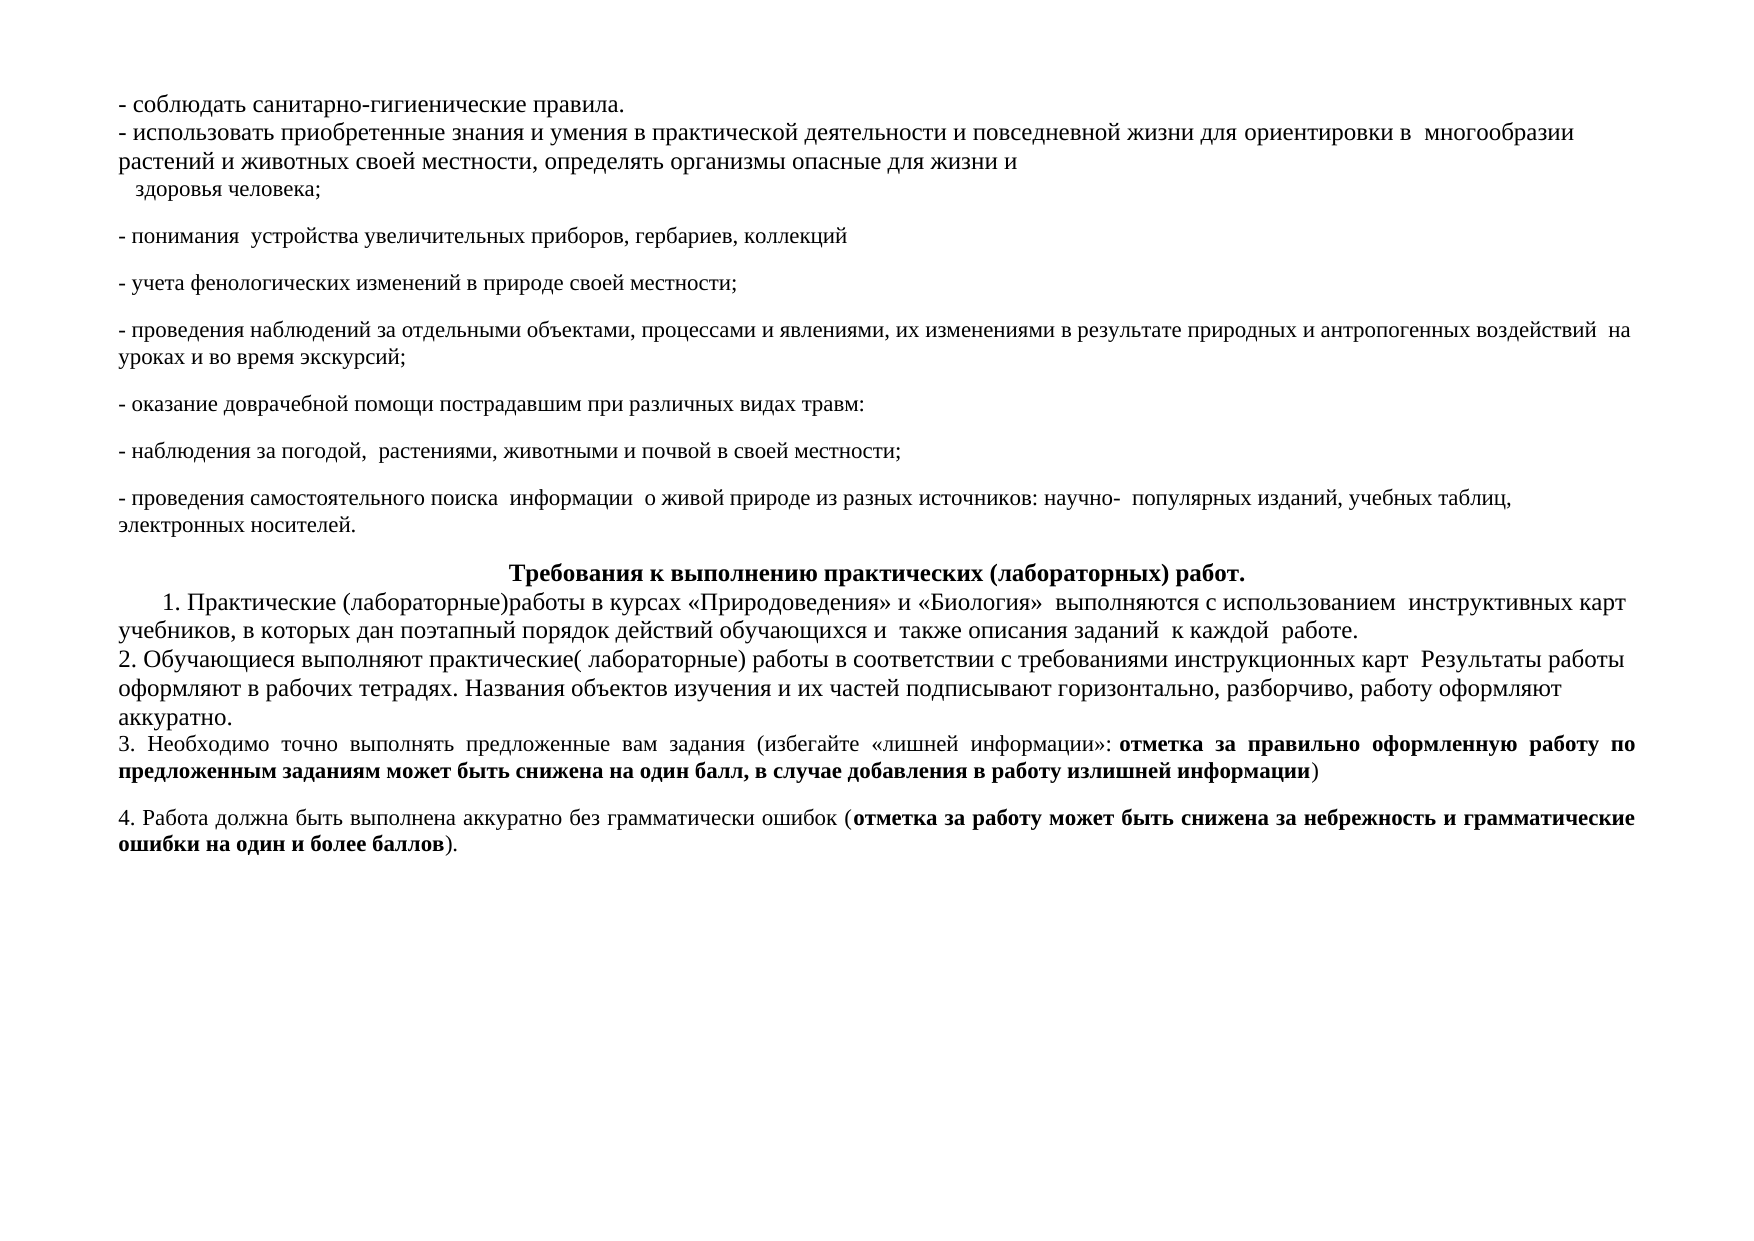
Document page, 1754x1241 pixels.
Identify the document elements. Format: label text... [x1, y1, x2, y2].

text - наблюдения за погодой, растениями, животными и почвой в своей местности; [118, 437, 1636, 463]
text - использовать приобретенные знания и умения в практической деятельности и повседневной жизни для ориентировки в многообразии растений и животных своей местности, определять организмы опасные для жизни и [118, 117, 1636, 175]
text - учета фенологических изменений в природе своей местности; [118, 269, 1636, 296]
text Требования к выполнению практических (лабораторных) работ. [118, 558, 1636, 587]
text - проведения наблюдений за отдельными объектами, процессами и явлениями, их изменениями в результате природных и антропогенных воздействий на уроках и во время экскурсий; [118, 316, 1636, 369]
text здоровья человека; [118, 175, 1636, 201]
text 1. Практические (лабораторные)работы в курсах «Природоведения» и «Биология» выполняются с использованием инструктивных карт учебников, в которых дан поэтапный порядок действий обучающихся и также описания заданий к каждой работе. [118, 587, 1636, 644]
text 3. Необходимо точно выполнять предложенные вам задания (избегайте «лишней информации»: отметка за правильно оформленную работу по предложенным заданиям может быть снижена на один балл, в случае добавления в работу излишней информации) [118, 730, 1636, 783]
text - оказание доврачебной помощи пострадавшим при различных видах травм: [118, 390, 1636, 416]
text - проведения самостоятельного поиска информации о живой природе из разных источников: научно- популярных изданий, учебных таблиц, электронных носителей. [118, 484, 1636, 537]
text 4. Работа должна быть выполнена аккуратно без грамматически ошибок (отметка за работу может быть снижена за небрежность и грамматические ошибки на один и более баллов). [118, 804, 1636, 857]
text - соблюдать санитарно-гигиенические правила. [118, 89, 1636, 117]
text - понимания устройства увеличительных приборов, гербариев, коллекций [118, 222, 1636, 248]
text 2. Обучающиеся выполняют практические( лабораторные) работы в соответствии с требованиями инструкционных карт Результаты работы оформляют в рабочих тетрадях. Названия объектов изучения и их частей подписывают горизонтально, разборчиво, работу оформляют аккуратно. [118, 644, 1636, 730]
